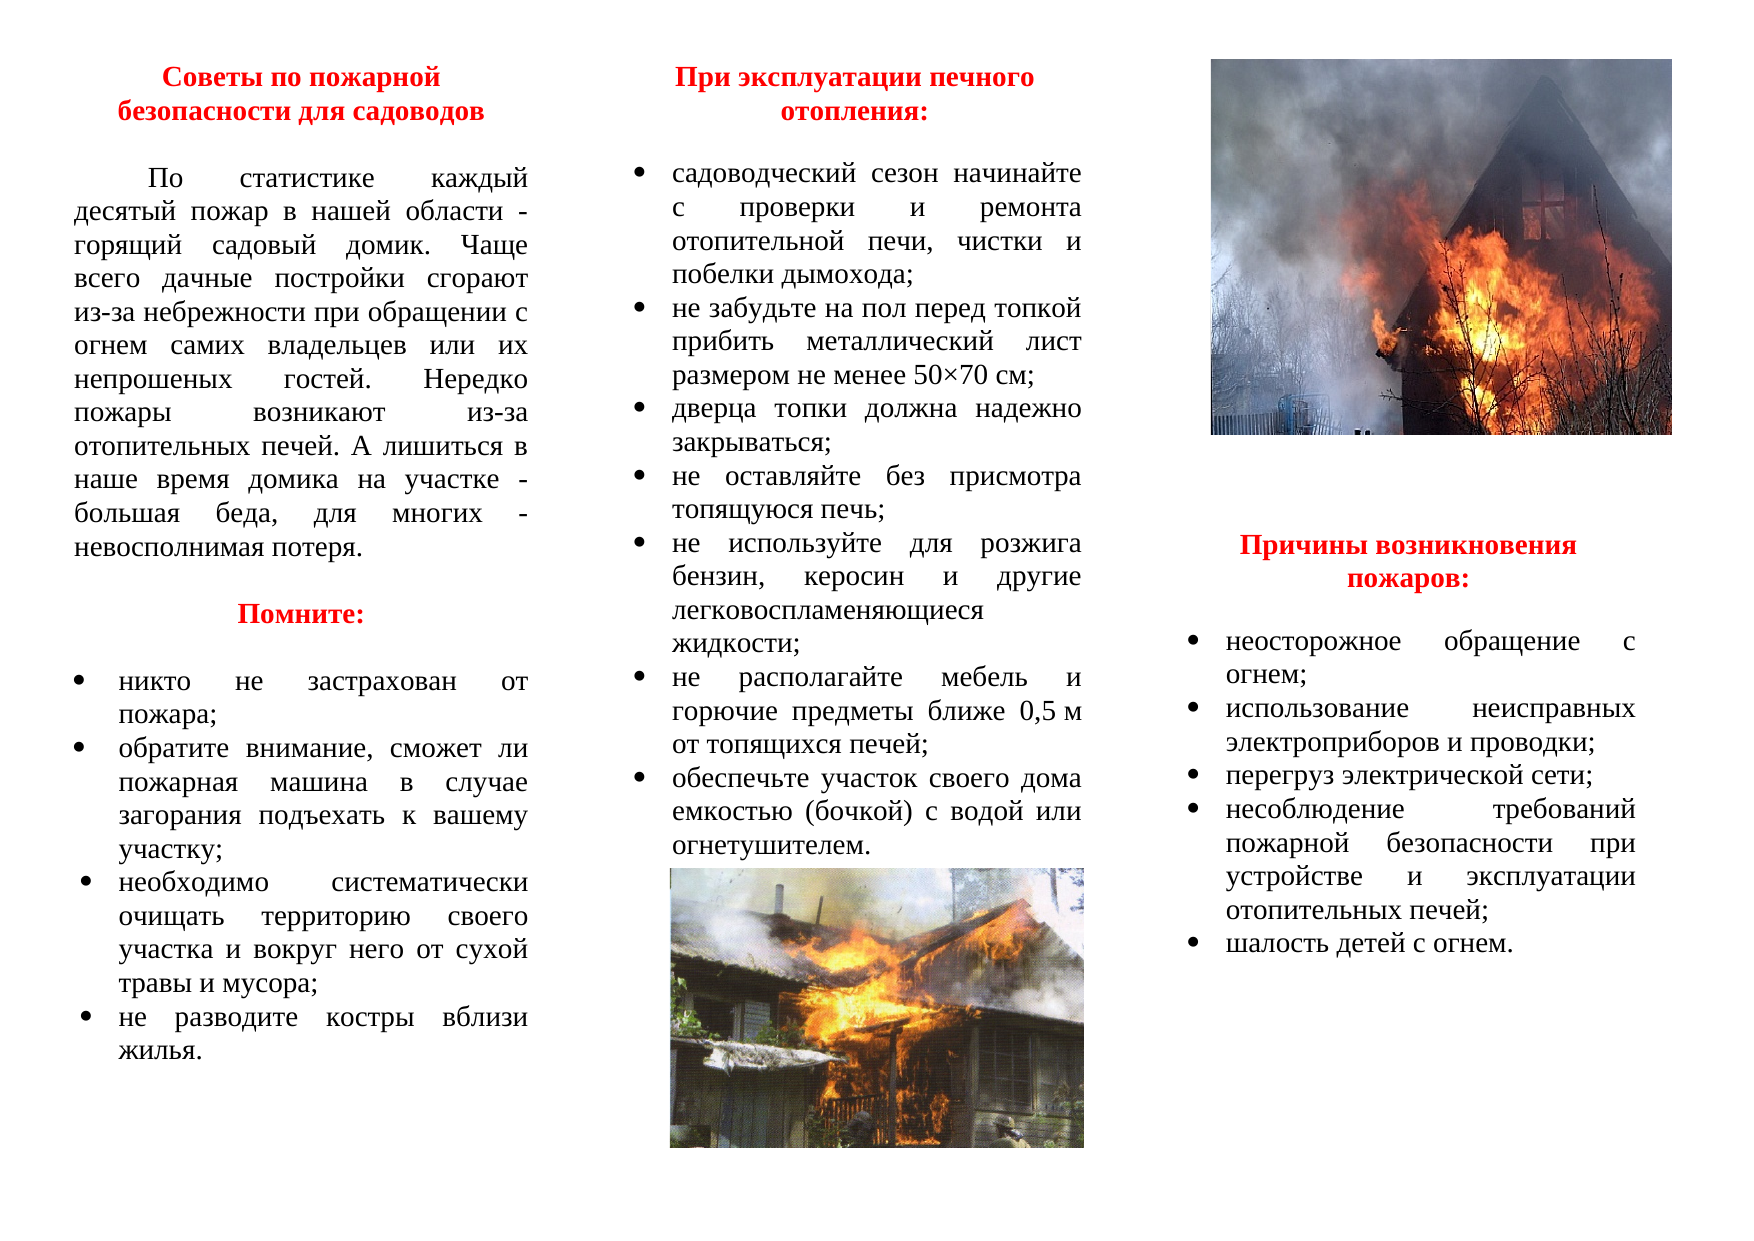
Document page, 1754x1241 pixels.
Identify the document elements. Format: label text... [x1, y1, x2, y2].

list перегруз электрической сети; [1188, 757, 1636, 791]
list не используйте для розжига бензин, керосин и другие легковоспламеняющиеся жидкости; [634, 525, 1082, 659]
list обеспечьте участок своего дома емкостью (бочкой) с водой или огнетушителем. [634, 760, 1082, 861]
list необходимо систематически очищать территорию своего участка и вокруг него от сухой травы и мусора; [81, 864, 528, 999]
list неосторожное обращение с огнем; [1188, 623, 1636, 690]
list садоводческий сезон начинайте с проверки и ремонта отопительной печи, чистки и побелки дымохода; [634, 155, 1082, 290]
list не оставляйте без присмотра топящуюся печь; [634, 458, 1082, 525]
list использование неисправных электроприборов и проводки; [1188, 690, 1636, 757]
list дверца топки должна надежно закрываться; [634, 390, 1082, 458]
text Советы по пожарной безопасности для садоводов [74, 59, 528, 126]
list не располагайте мебель и горючие предметы ближе 0,5 м от топящихся печей; [634, 659, 1082, 760]
list шалость детей с огнем. [1188, 925, 1636, 959]
list никто не застрахован от пожара; [74, 663, 528, 730]
list несоблюдение требований пожарной безопасности при устройстве и эксплуатации отопительных печей; [1188, 791, 1636, 925]
text Причины возникновения пожаров: [1181, 527, 1636, 594]
text При эксплуатации печного отопления: [627, 59, 1082, 126]
text По статистике каждый десятый пожар в нашей области - горящий садовый домик. Чаще всего дачные постройки сгорают из-за небрежности при обращении с огнем самих владельцев или их непрошеных гостей. Нередко пожары возникают из-за отопительных печей. А лишиться в наше время домика на участке - большая беда, для многих - невосполнимая потеря. [74, 160, 528, 562]
picture [668, 868, 1084, 1147]
list не разводите костры вблизи жилья. [81, 999, 528, 1066]
text Помните: [74, 596, 528, 629]
picture [1210, 59, 1672, 435]
list обратите внимание, сможет ли пожарная машина в случае загорания подъехать к вашему участку; [74, 730, 528, 864]
list не забудьте на пол перед топкой прибить металлический лист размером не менее 50×70 см; [634, 290, 1082, 390]
